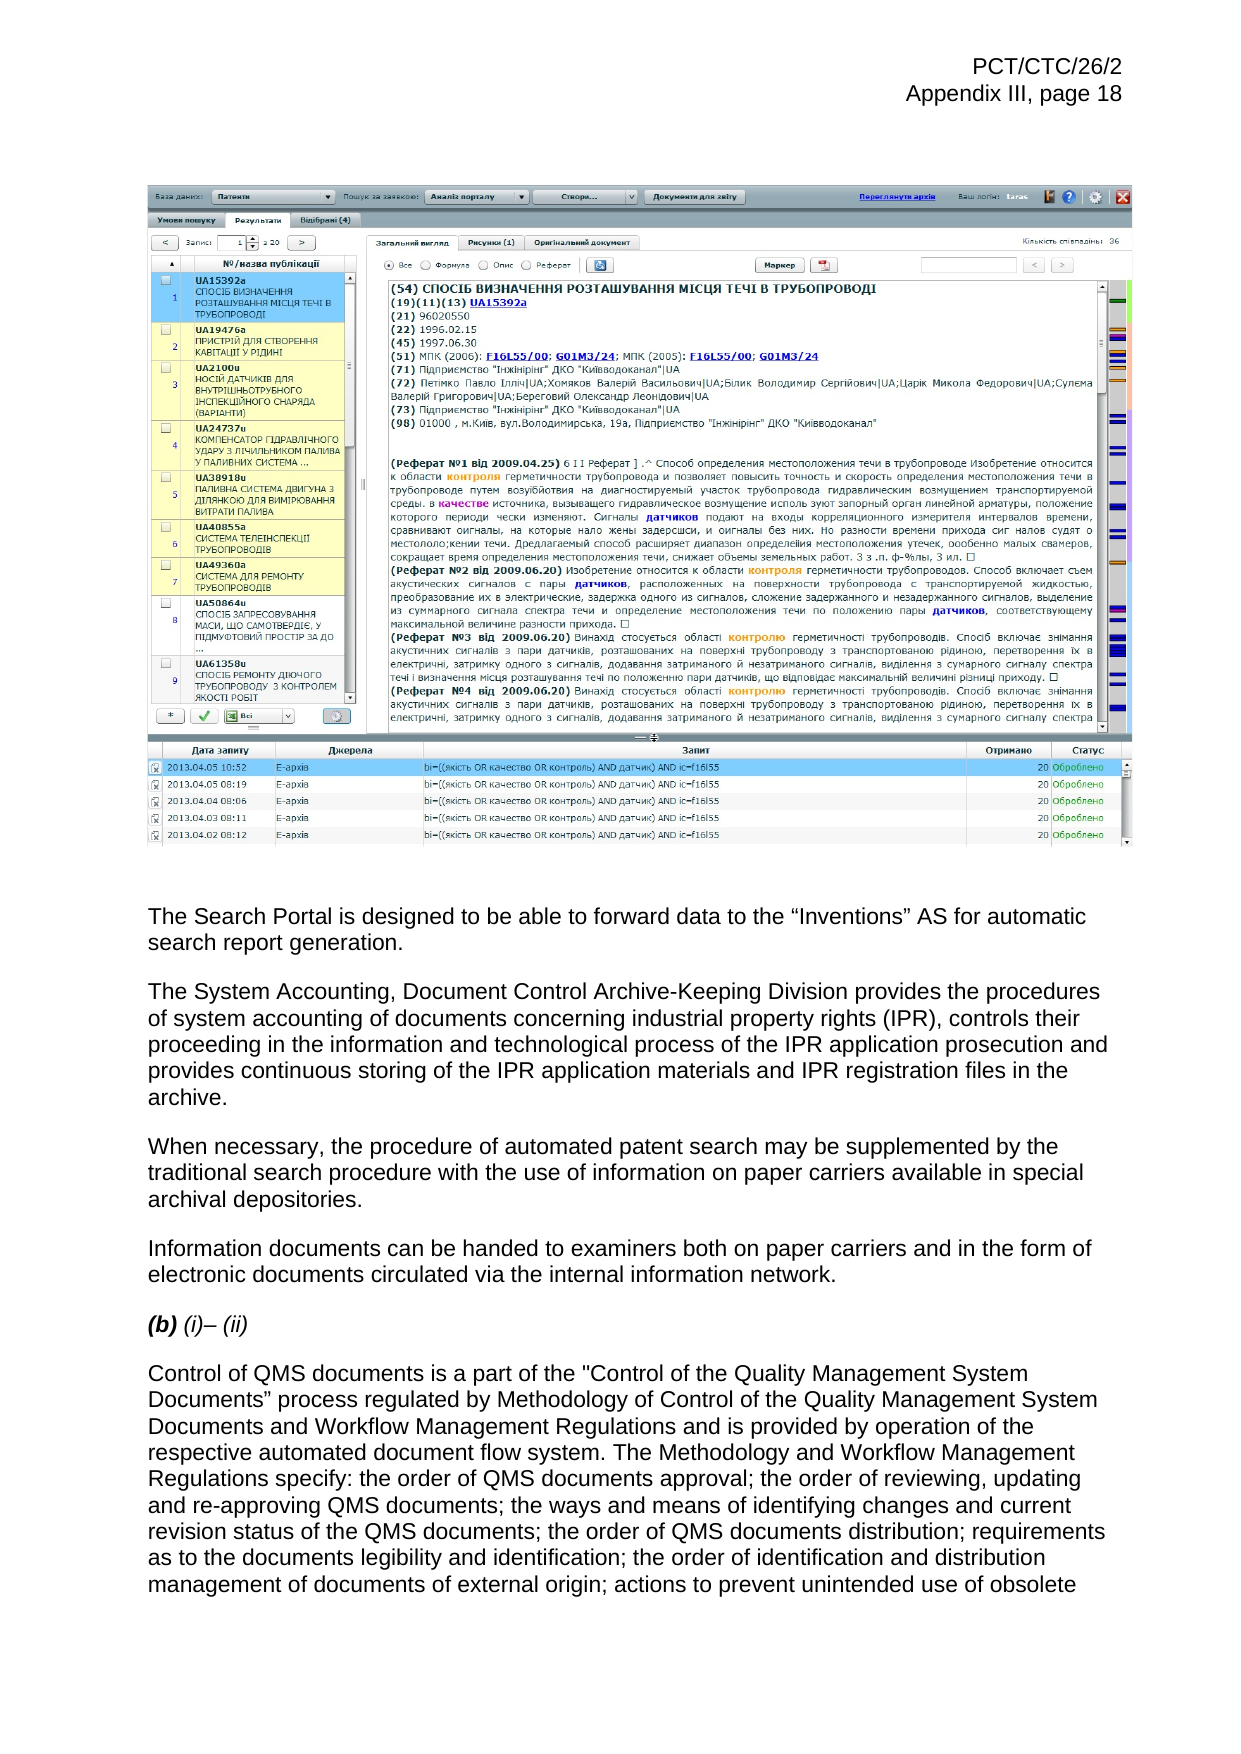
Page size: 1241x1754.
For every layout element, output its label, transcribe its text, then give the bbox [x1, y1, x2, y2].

picture [147, 185, 1133, 849]
text Information documents can be handed to examiners both on paper carriers and in the form of electronic documents circulated via the internal information network. [148, 1235, 1122, 1288]
text (b) (і)– (іі) [148, 1311, 1122, 1337]
text The Search Portal is designed to be able to forward data to the “Inventions” AS for automatic search report generation. [148, 903, 1122, 955]
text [148, 1360, 1122, 1597]
text The System Accounting, Document Control Archive-Keeping Division provides the procedures of system accounting of documents concerning industrial property rights (IPR), controls their proceeding in the information and technological process of the IPR application prosecution and provides continuous storing of the IPR application materials and IPR registration files in the archive. [148, 978, 1122, 1110]
text When necessary, the procedure of automated patent search may be supplemented by the traditional search procedure with the use of information on paper carriers available in special archival depositories. [148, 1133, 1122, 1212]
